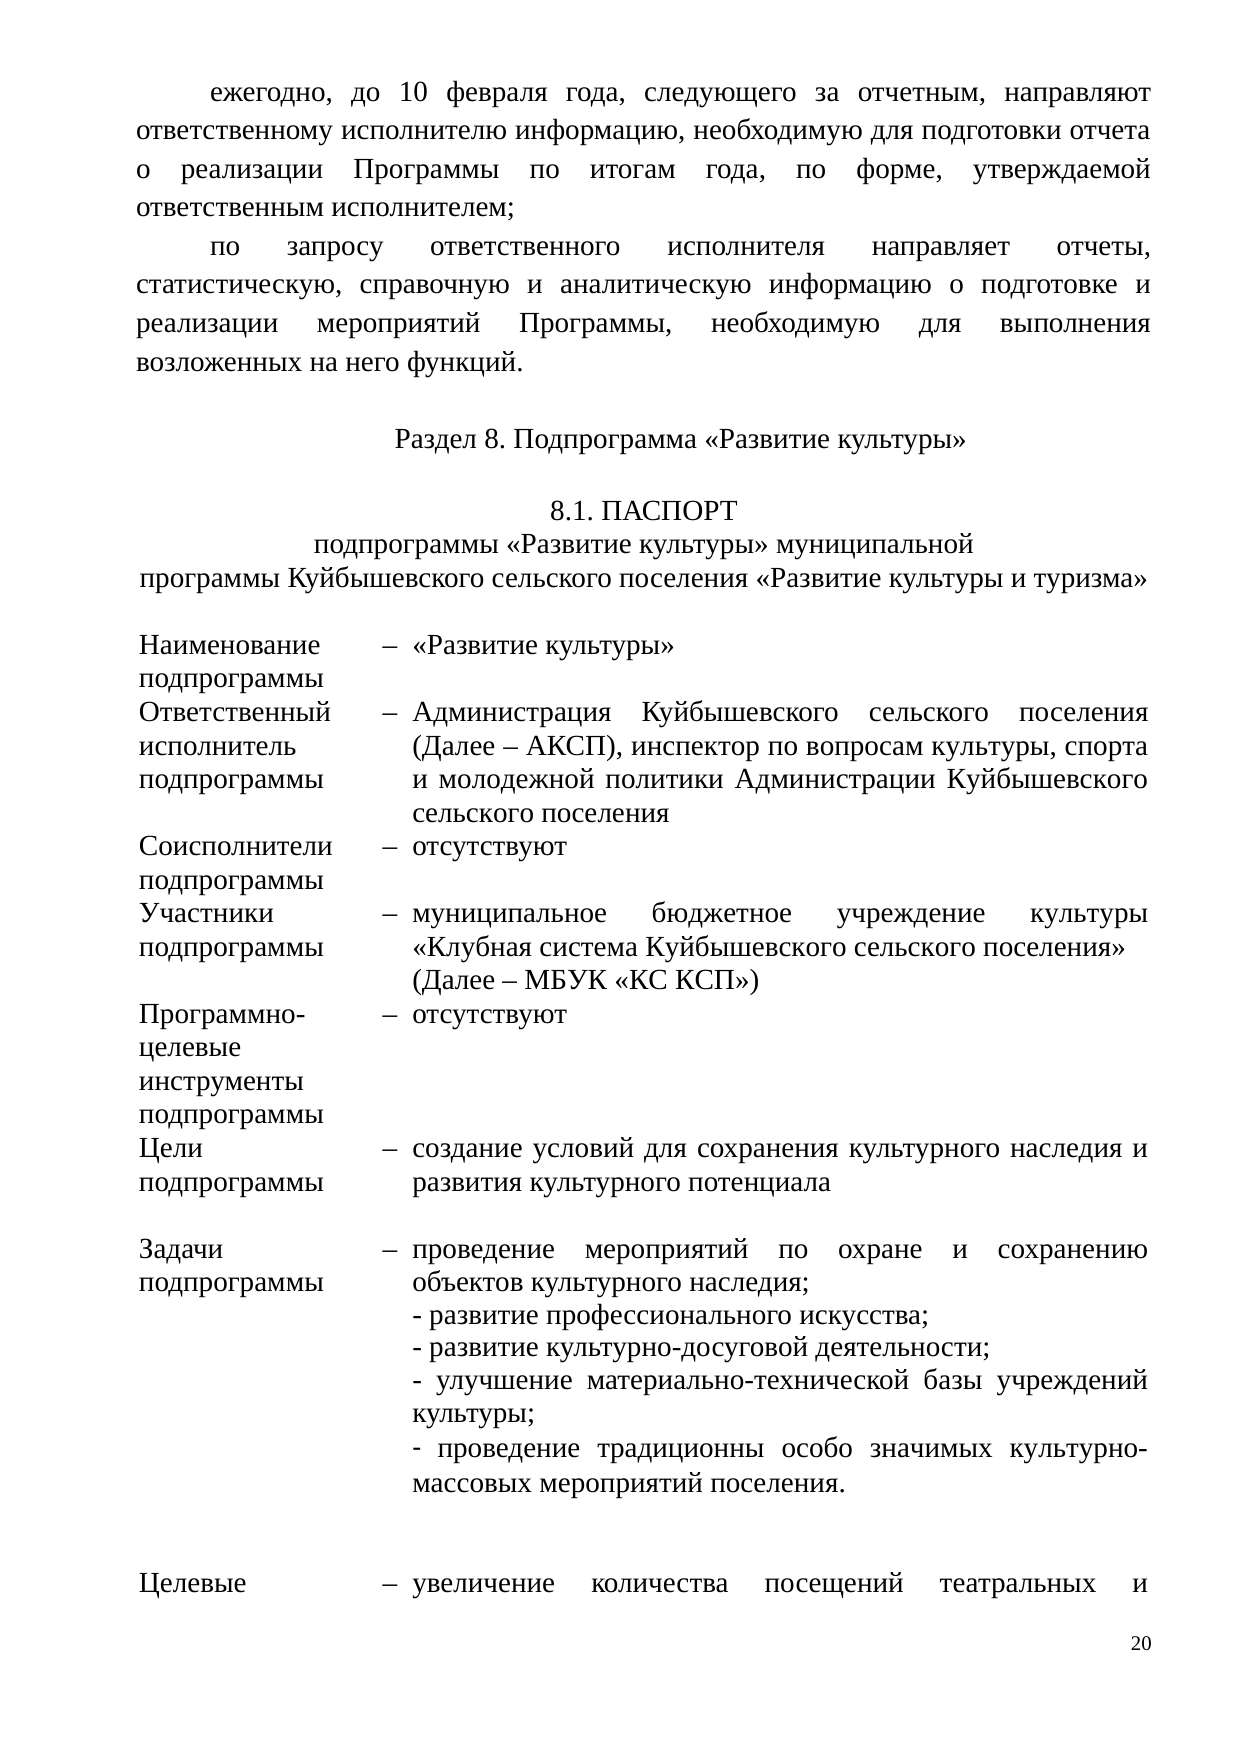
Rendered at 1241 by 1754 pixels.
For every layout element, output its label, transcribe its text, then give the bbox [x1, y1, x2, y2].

table_cell муниципальное бюджетное учреждение культуры «Клубная система Куйбышевского сельского поселения» (Далее – МБУК «КС КСП») [409, 895, 1152, 996]
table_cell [409, 1565, 1152, 1598]
table_cell Цели – подпрограммы [136, 1130, 409, 1231]
table_cell Участники –подпрограммы [136, 895, 409, 996]
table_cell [136, 1565, 409, 1598]
table_cell Задачи –подпрограммы [136, 1231, 409, 1565]
table_cell отсутствуют [409, 996, 1152, 1130]
table_cell создание условий для сохранения культурного наследия и развития культурного потенциала [409, 1130, 1152, 1231]
table_header Наименование –подпрограммы [136, 627, 409, 694]
table_header «Развитие культуры» [409, 627, 1152, 694]
table_cell Ответственный –исполнитель подпрограммы [136, 694, 409, 828]
table_cell отсутствуют [409, 828, 1152, 895]
table_cell Соисполнители –подпрограммы [136, 828, 409, 895]
table_cell Программно- – целевые инструменты подпрограммы [136, 996, 409, 1130]
text подпрограммы «Развитие культуры» муниципальной программы Куйбышевского сельского поселения «Развитие культуры и туризма» [136, 526, 1152, 593]
text по запросу ответственного исполнителя направляет отчеты, статистическую, справочную и аналитическую информацию о подготовке и реализации мероприятий Программы, необходимую для выполнения возложенных на него функций. [136, 228, 1152, 377]
table_cell проведение мероприятий по охране и сохранению объектов культурного наследия; - развитие профессионального искусства; - развитие культурно-досуговой деятельности; - улучшение материально-технической базы учреждений культуры; - проведение традиционны особо значимых культурно- массовых мероприятий поселения. [409, 1231, 1152, 1565]
text Раздел 8. Подпрограмма «Развитие культуры» [136, 421, 1152, 454]
table_cell Администрация Куйбышевского сельского поселения (Далее – АКСП), инспектор по вопросам культуры, спорта и молодежной политики Администрации Куйбышевского сельского поселения [409, 694, 1152, 828]
text ежегодно, до 10 февраля года, следующего за отчетным, направляют ответственному исполнителю информацию, необходимую для подготовки отчета о реализации Программы по итогам года, по форме, утверждаемой ответственным исполнителем; [136, 74, 1152, 223]
text 8.1. ПАСПОРТ [136, 493, 1152, 526]
